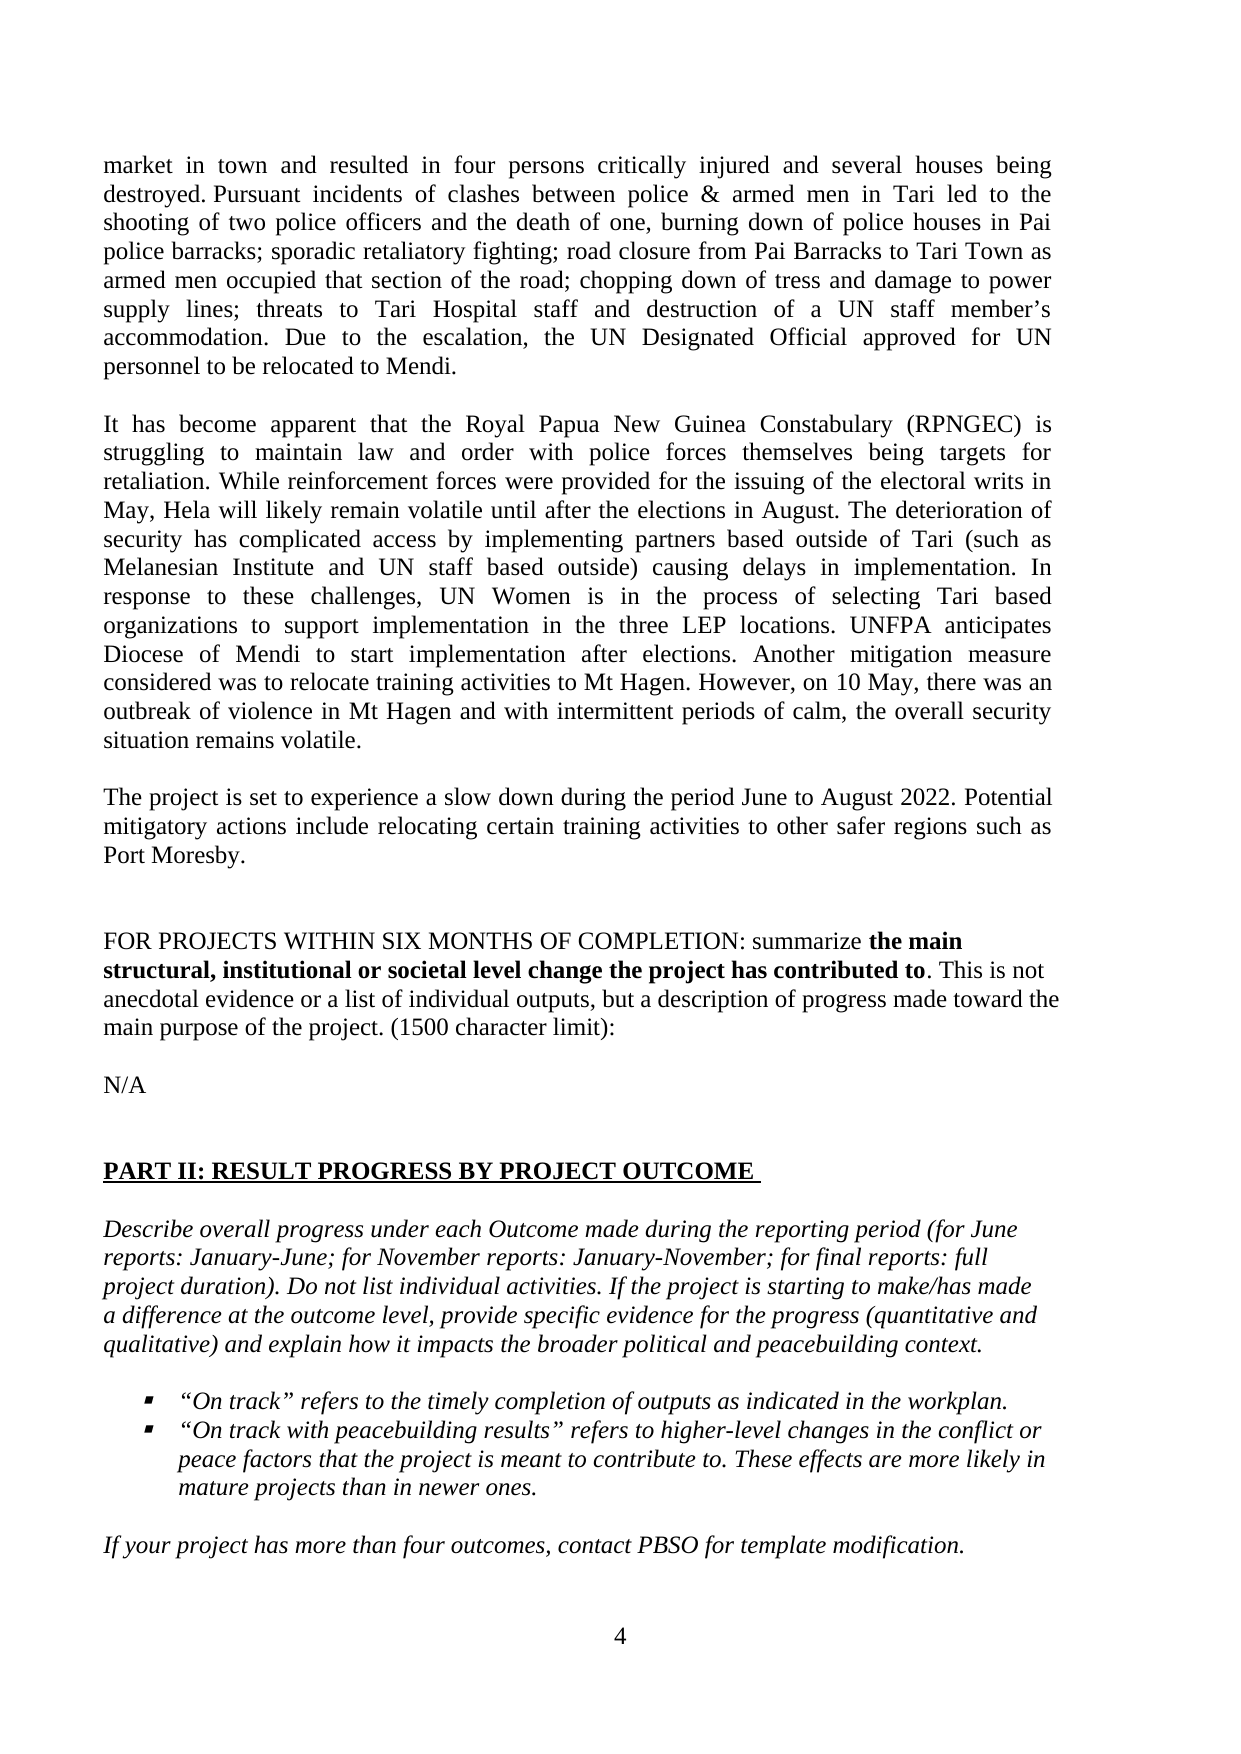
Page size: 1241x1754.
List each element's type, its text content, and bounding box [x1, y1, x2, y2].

text N/A [103, 1070, 1053, 1099]
list “On track” refers to the timely completion of outputs as indicated in the workplan. [141, 1386, 1053, 1415]
list “On track with peacebuilding results” refers to higher-level changes in the conflict or peace factors that the project is meant to contribute to. These effects are more likely in mature projects than in newer ones. [141, 1415, 1053, 1501]
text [103, 150, 1053, 380]
text Describe overall progress under each Outcome made during the reporting period (for June reports: January-June; for November reports: January-November; for final reports: full project duration). Do not list individual activities. If the project is starting to make/has made a difference at the outcome level, provide specific evidence for the progress (quantitative and qualitative) and explain how it impacts the broader political and peacebuilding context. [103, 1214, 1053, 1357]
text FOR PROJECTS WITHIN SIX MONTHS OF COMPLETION: summarize the main structural, institutional or societal level change the project has contributed to. This is not anecdotal evidence or a list of individual outputs, but a description of progress made toward the main purpose of the project. (1500 character limit): [103, 926, 1069, 1041]
text The project is set to experience a slow down during the period June to August 2022. Potential mitigatory actions include relocating certain training activities to other safer regions such as Port Moresby. [103, 782, 1053, 869]
text If your project has more than four outcomes, contact PBSO for template modification. [103, 1530, 1053, 1559]
text It has become apparent that the Royal Papua New Guinea Constabulary (RPNGEC) is struggling to maintain law and order with police forces themselves being targets for retaliation. While reinforcement forces were provided for the issuing of the electoral writs in May, Hela will likely remain volatile until after the elections in August. The deterioration of security has complicated access by implementing partners based outside of Tari (such as Melanesian Institute and UN staff based outside) causing delays in implementation. In response to these challenges, UN Women is in the process of selecting Tari based organizations to support implementation in the three LEP locations. UNFPA anticipates Diocese of Mendi to start implementation after elections. Another mitigation measure considered was to relocate training activities to Mt Hagen. However, on 10 May, there was an outbreak of violence in Mt Hagen and with intermittent periods of calm, the overall security situation remains volatile. [103, 409, 1053, 754]
text PART II: RESULT PROGRESS BY PROJECT OUTCOME [103, 1156, 1053, 1185]
